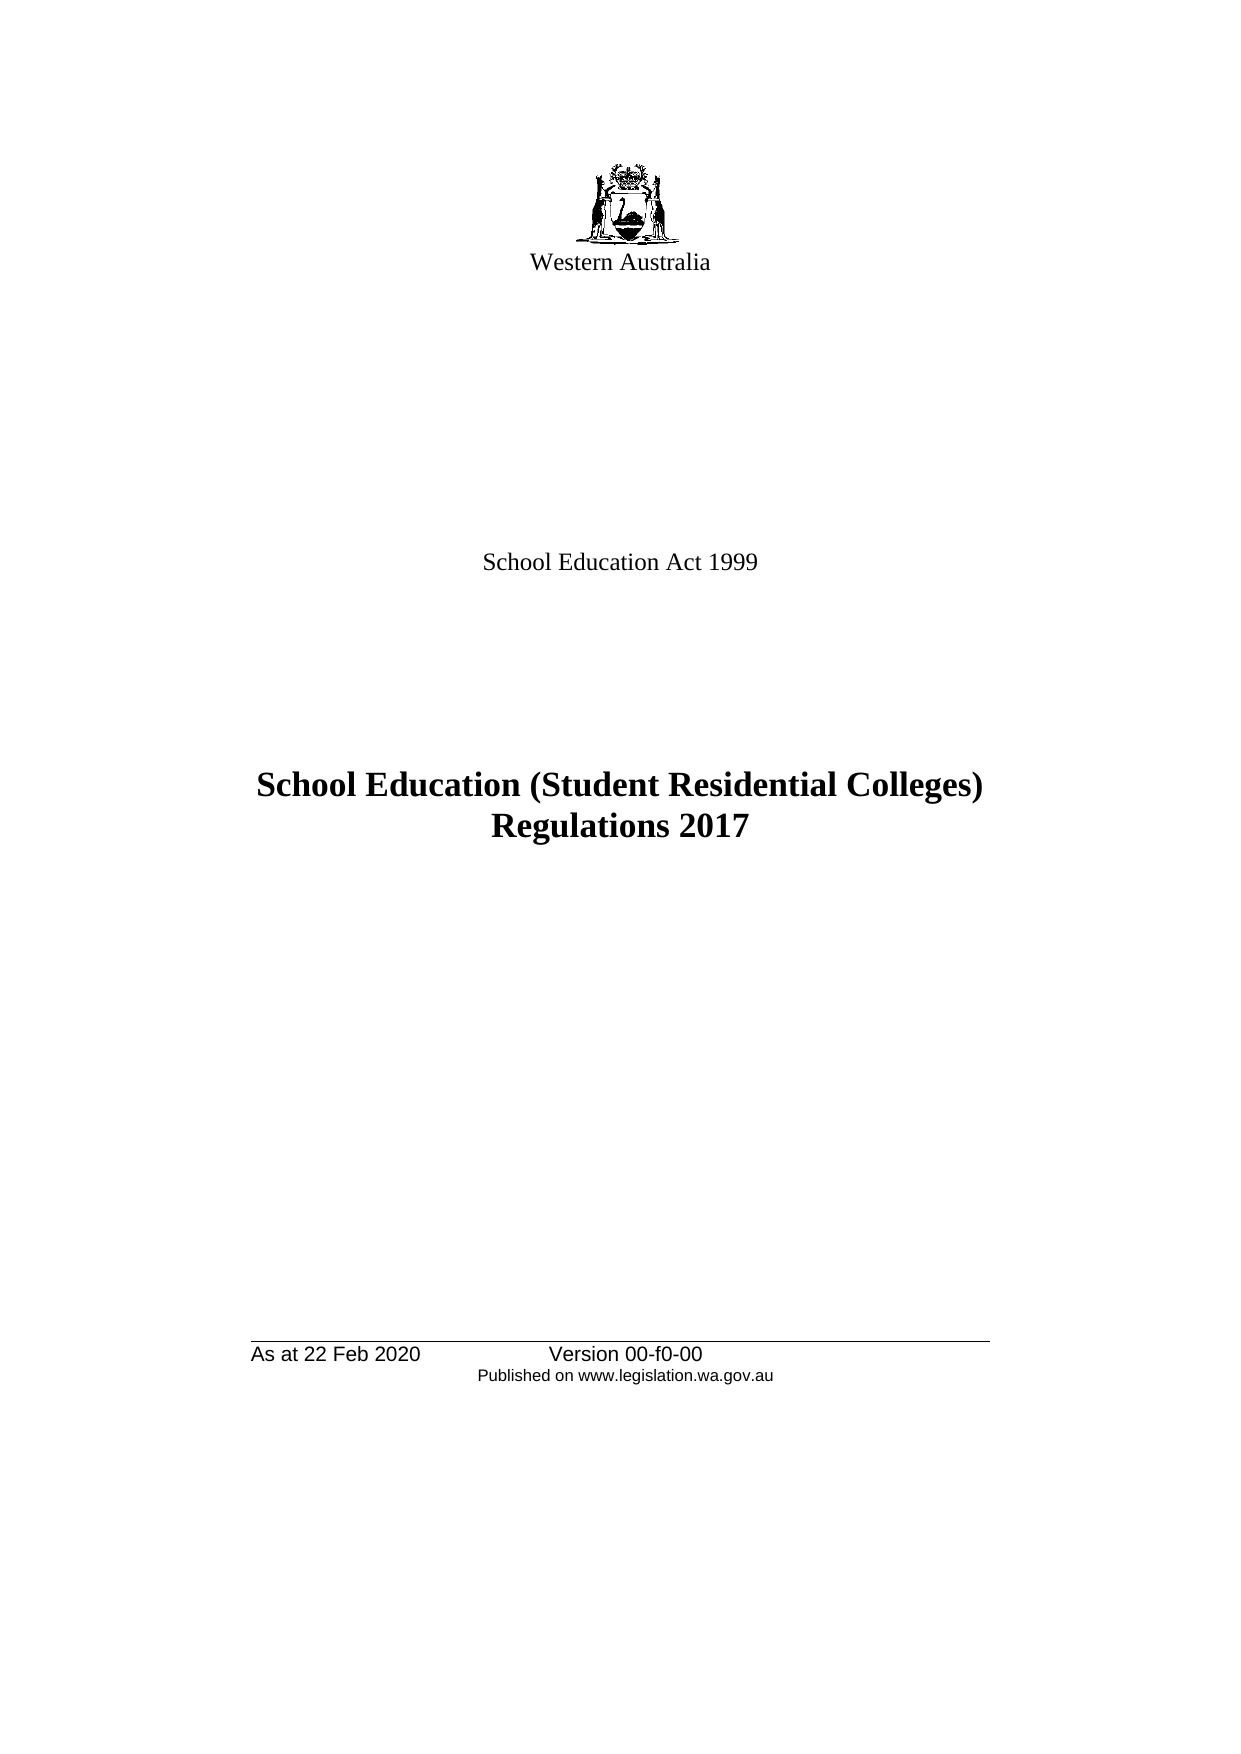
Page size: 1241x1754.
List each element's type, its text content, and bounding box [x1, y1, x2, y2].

text School Education (Student Residential Colleges) Regulations 2017 [251, 763, 990, 845]
text School Education Act 1999 [251, 547, 990, 576]
picture [575, 162, 679, 246]
text Western Australia [251, 247, 990, 276]
